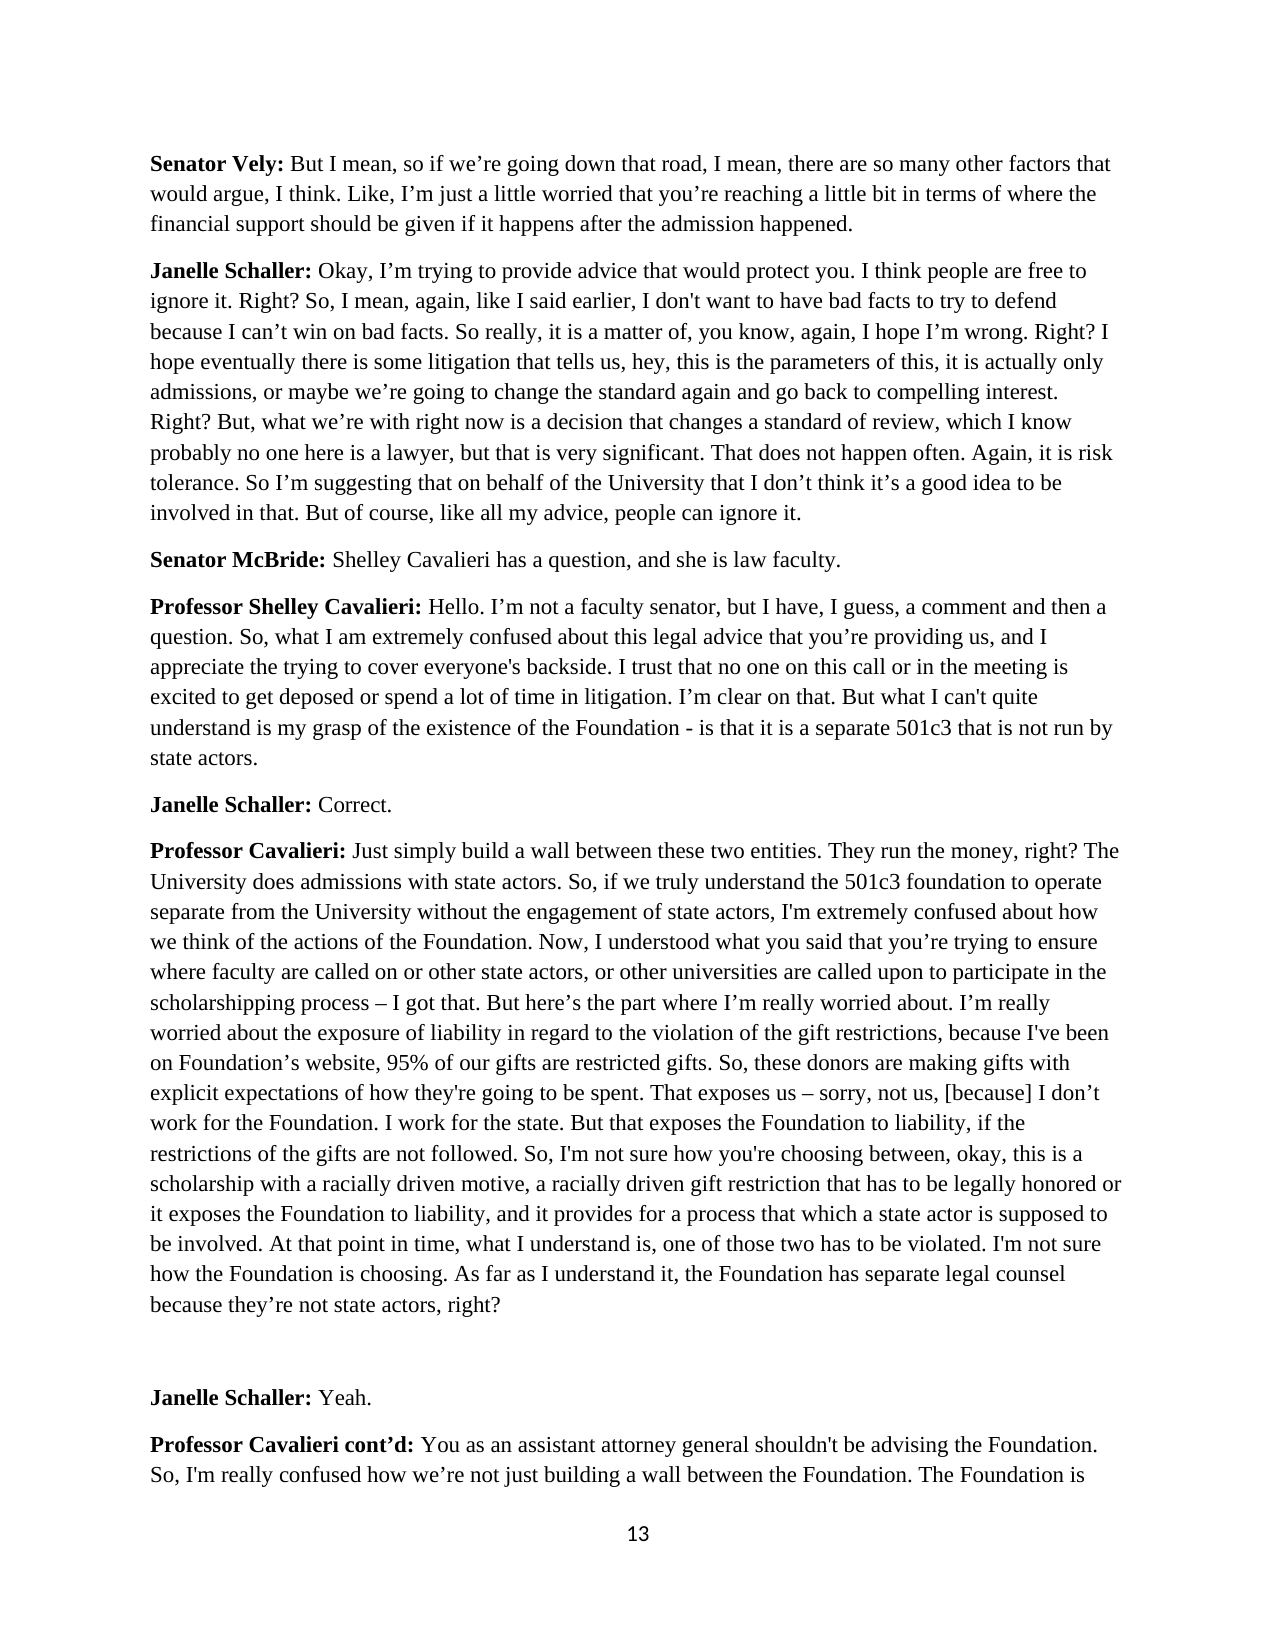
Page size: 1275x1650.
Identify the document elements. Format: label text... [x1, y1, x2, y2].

text Professor Cavalieri: Just simply build a wall between these two entities. They run the money, right? The University does admissions with state actors. So, if we truly understand the 501c3 foundation to operate separate from the University without the engagement of state actors, I'm extremely confused about how we think of the actions of the Foundation. Now, I understood what you said that you’re trying to ensure where faculty are called on or other state actors, or other universities are called upon to participate in the scholarshipping process – I got that. But here’s the part where I’m really worried about. I’m really worried about the exposure of liability in regard to the violation of the gift restrictions, because I've been on Foundation’s website, 95% of our gifts are restricted gifts. So, these donors are making gifts with explicit expectations of how they're going to be spent. That exposes us – sorry, not us, [because] I don’t work for the Foundation. I work for the state. But that exposes the Foundation to liability, if the restrictions of the gifts are not followed. So, I'm not sure how you're choosing between, okay, this is a scholarship with a racially driven motive, a racially driven gift restriction that has to be legally honored or it exposes the Foundation to liability, and it provides for a process that which a state actor is supposed to be involved. At that point in time, what I understand is, one of those two has to be violated. I'm not sure how the Foundation is choosing. As far as I understand it, the Foundation has separate legal counsel because they’re not state actors, right? [150, 837, 1125, 1317]
text Senator McBride: Shelley Cavalieri has a question, and she is law faculty. [150, 546, 1125, 572]
text Janelle Schaller: Yeah. [150, 1384, 1125, 1411]
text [150, 1431, 1125, 1488]
text Senator Vely: But I mean, so if we’re going down that road, I mean, there are so many other factors that would argue, I think. Like, I’m just a little worried that you’re reaching a little bit in terms of where the financial support should be given if it happens after the admission happened. [150, 150, 1125, 237]
text Janelle Schaller: Correct. [150, 791, 1125, 817]
text Professor Shelley Cavalieri: Hello. I’m not a faculty senator, but I have, I guess, a comment and then a question. So, what I am extremely confused about this legal advice that you’re providing us, and I appreciate the trying to cover everyone's backside. I trust that no one on this call or in the meeting is excited to get deposed or spend a lot of time in litigation. I’m clear on that. But what I can't quite understand is my grasp of the existence of the Foundation - is that it is a separate 501c3 that is not run by state actors. [150, 593, 1125, 770]
text Janelle Schaller: Okay, I’m trying to provide advice that would protect you. I think people are free to ignore it. Right? So, I mean, again, like I said earlier, I don't want to have bad facts to try to defend because I can’t win on bad facts. So really, it is a matter of, you know, again, I hope I’m wrong. Right? I hope eventually there is some litigation that tells us, hey, this is the parameters of this, it is actually only admissions, or maybe we’re going to change the standard again and go back to compelling interest. Right? But, what we’re with right now is a decision that changes a standard of review, which I know probably no one here is a lawyer, but that is very significant. That does not happen often. Again, it is risk tolerance. So I’m suggesting that on behalf of the University that I don’t think it’s a good idea to be involved in that. But of course, like all my advice, people can ignore it. [150, 257, 1125, 525]
